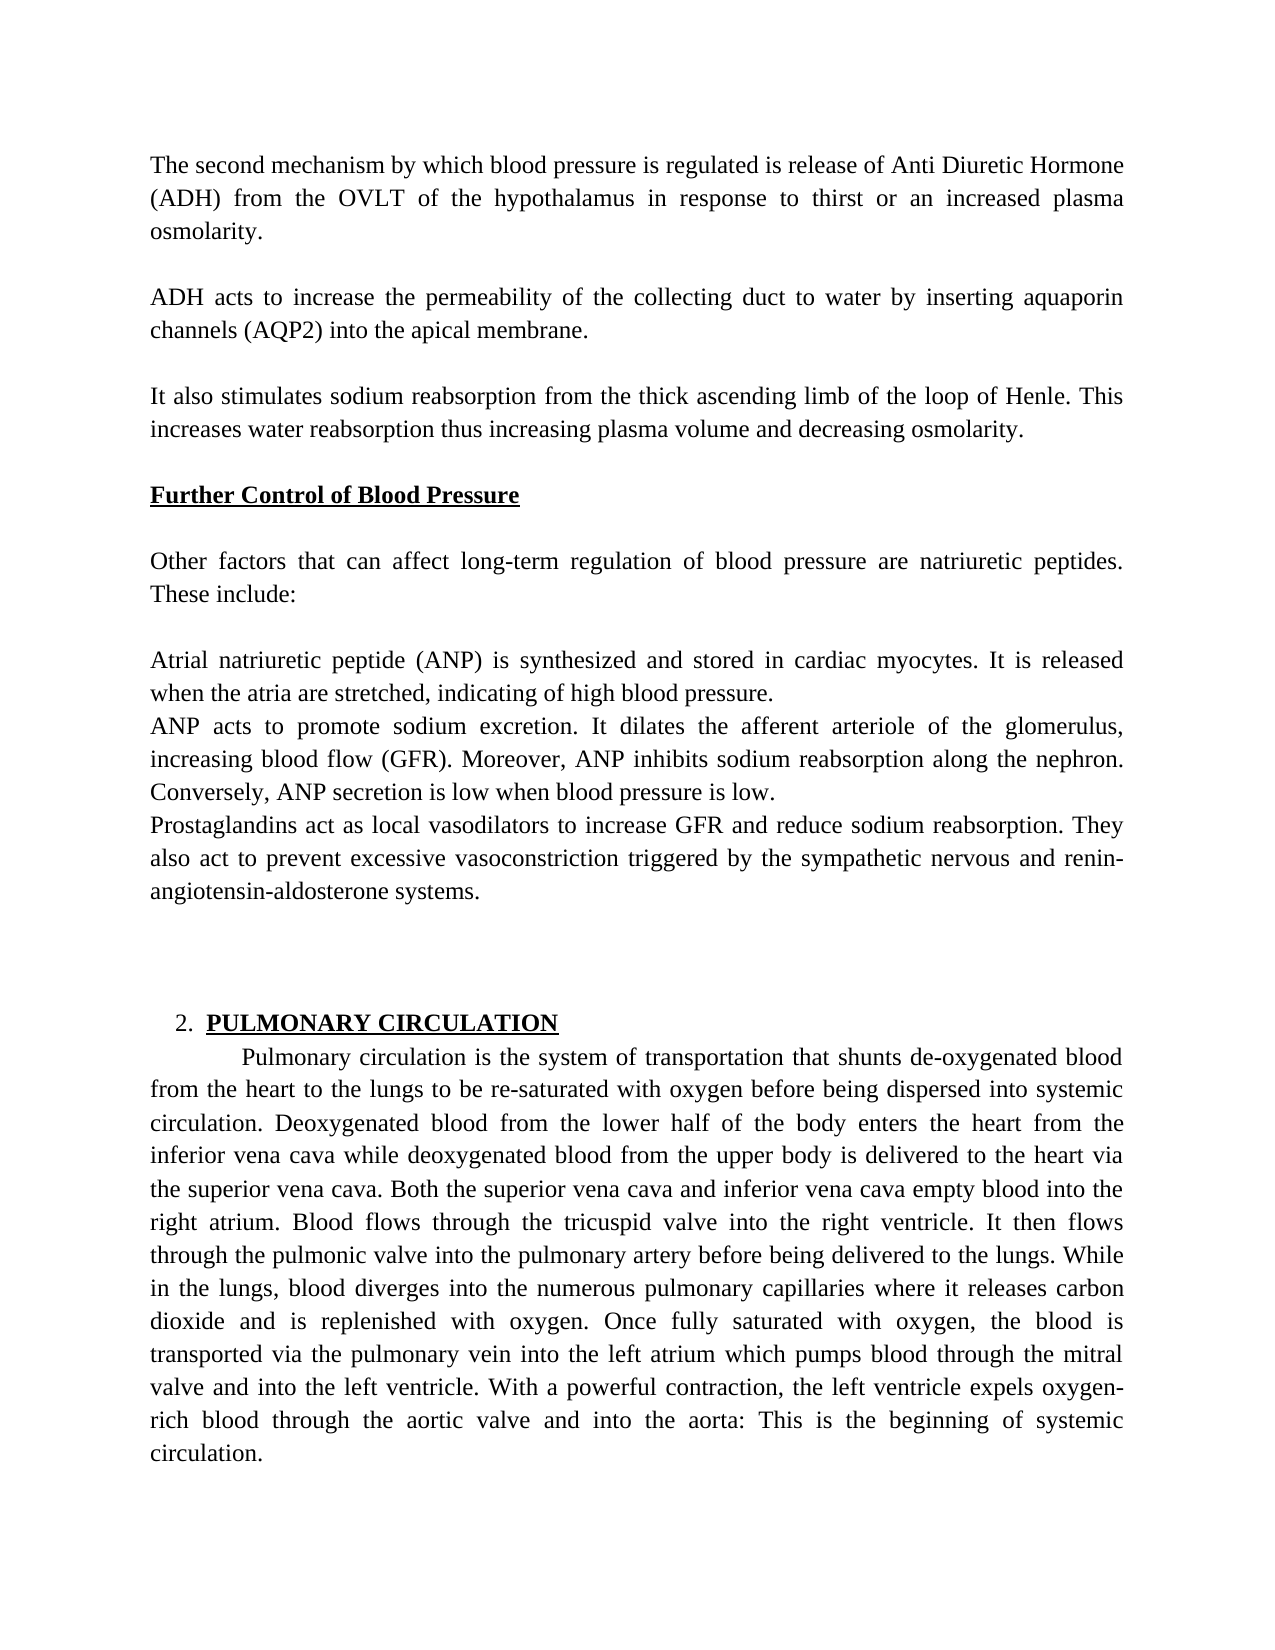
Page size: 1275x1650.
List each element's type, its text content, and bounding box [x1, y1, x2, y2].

text The second mechanism by which blood pressure is regulated is release of Anti Diuretic Hormone (ADH) from the OVLT of the hypothalamus in response to thirst or an increased plasma osmolarity. [150, 150, 1125, 245]
text It also stimulates sodium reabsorption from the thick ascending limb of the loop of Henle. This increases water reabsorption thus increasing plasma volume and decreasing osmolarity. [150, 381, 1125, 443]
text 2. PULMONARY CIRCULATION [150, 1008, 1125, 1037]
text ADH acts to increase the permeability of the collecting duct to water by inserting aquaporin channels (AQP2) into the apical membrane. [150, 282, 1125, 344]
text Atrial natriuretic peptide (ANP) is synthesized and stored in cardiac myocytes. It is released when the atria are stretched, indicating of high blood pressure. [150, 645, 1125, 707]
text Prostaglandins act as local vasodilators to increase GFR and reduce sodium reabsorption. They also act to prevent excessive vasoconstriction triggered by the sympathetic nervous and renin-angiotensin-aldosterone systems. [150, 810, 1125, 905]
text Other factors that can affect long-term regulation of blood pressure are natriuretic peptides. These include: [150, 546, 1125, 608]
text Further Control of Blood Pressure [150, 480, 1125, 509]
text ANP acts to promote sodium excretion. It dilates the afferent arteriole of the glomerulus, increasing blood flow (GFR). Moreover, ANP inhibits sodium reabsorption along the nephron. Conversely, ANP secretion is low when blood pressure is low. [150, 711, 1125, 806]
text Pulmonary circulation is the system of transportation that shunts de-oxygenated blood from the heart to the lungs to be re-saturated with oxygen before being dispersed into systemic circulation. Deoxygenated blood from the lower half of the body enters the heart from the inferior vena cava while deoxygenated blood from the upper body is delivered to the heart via the superior vena cava. Both the superior vena cava and inferior vena cava empty blood into the right atrium. Blood flows through the tricuspid valve into the right ventricle. It then flows through the pulmonic valve into the pulmonary artery before being delivered to the lungs. While in the lungs, blood diverges into the numerous pulmonary capillaries where it releases carbon dioxide and is replenished with oxygen. Once fully saturated with oxygen, the blood is transported via the pulmonary vein into the left atrium which pumps blood through the mitral valve and into the left ventricle. With a powerful contraction, the left ventricle expels oxygen-rich blood through the aortic valve and into the aorta: This is the beginning of systemic circulation. [150, 1042, 1125, 1467]
